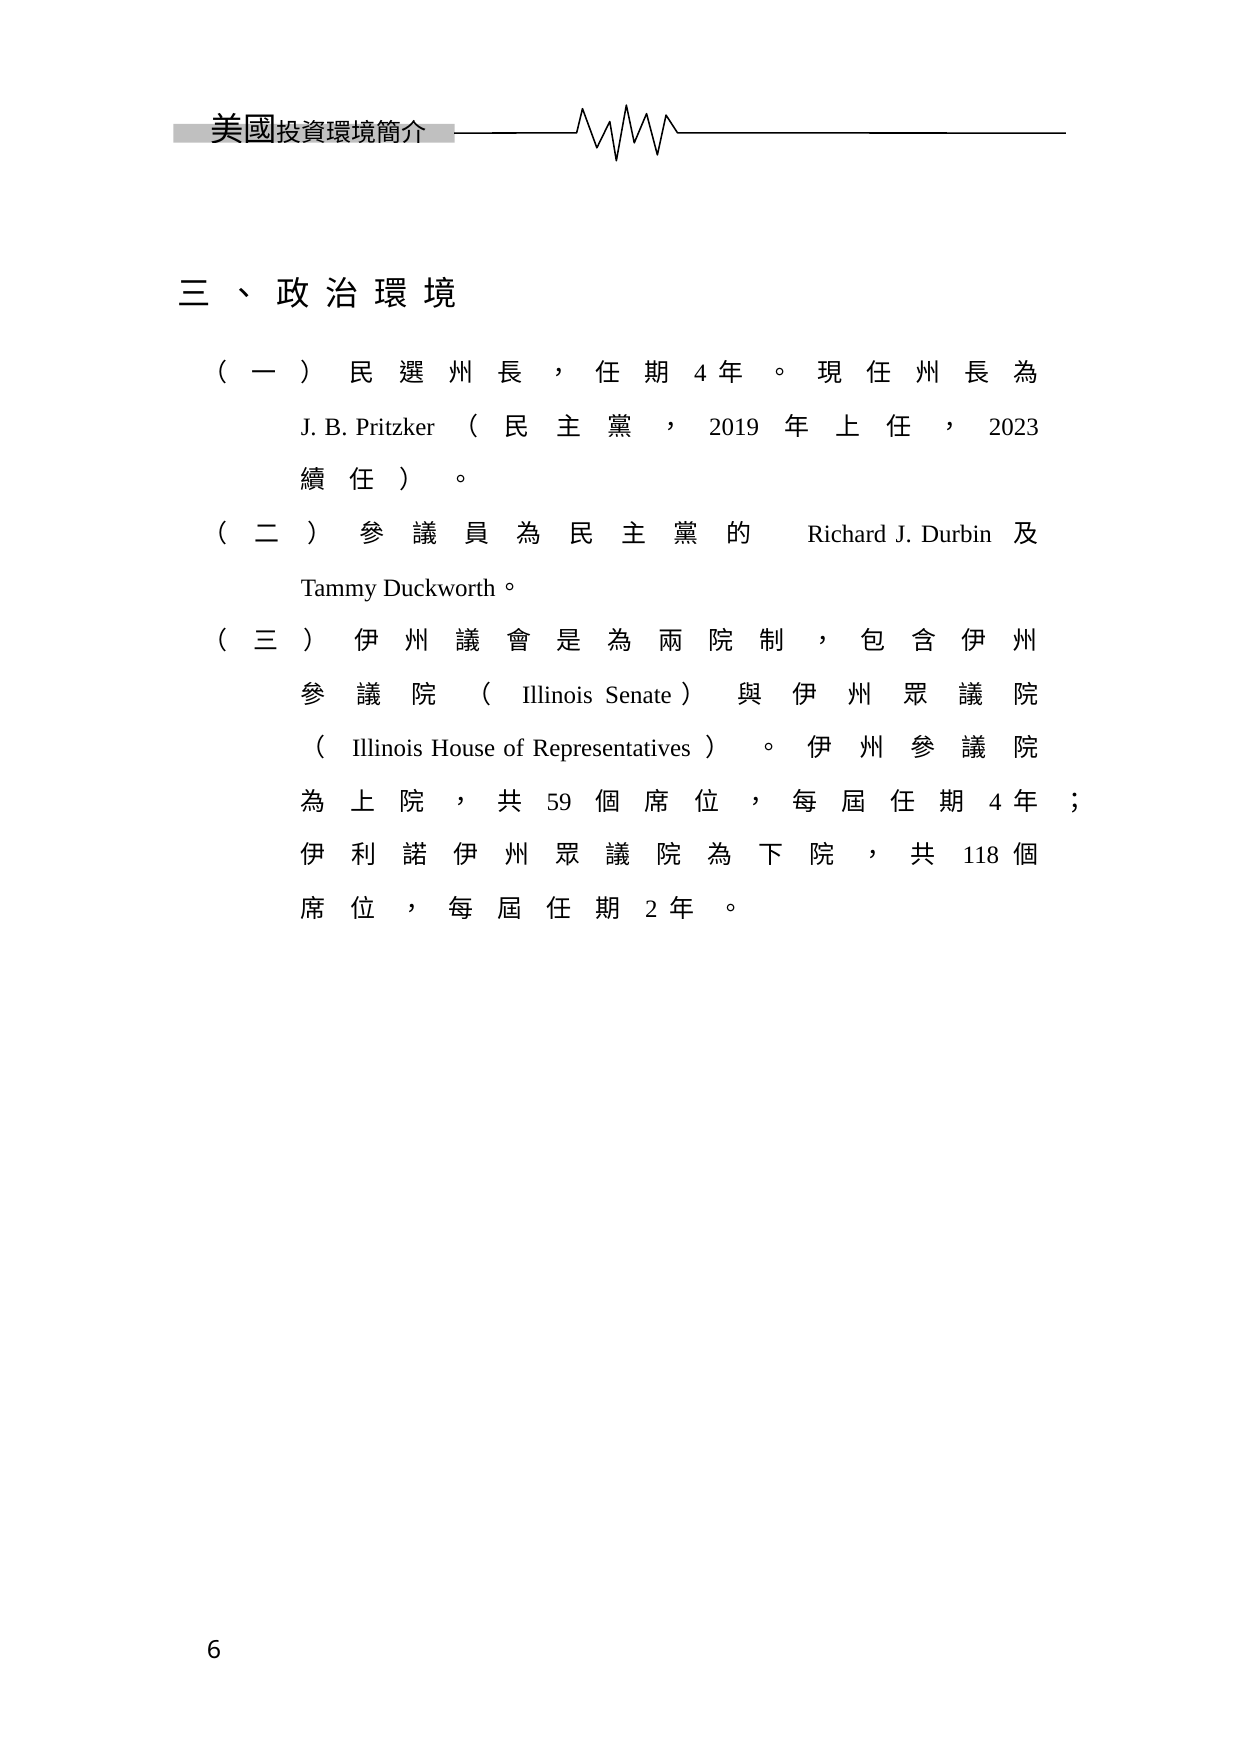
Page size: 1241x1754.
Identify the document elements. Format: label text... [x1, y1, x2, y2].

text 三、政治環境 [178, 264, 1063, 317]
text （二）參議員為民主黨的 Richard J. Durbin及Tammy Duckworth。 [202, 505, 1063, 612]
text （一）民選州長，任期4年。現任州長為 J. B. Pritzker（民主黨，2019年上任，2023續任）。 [202, 344, 1063, 505]
text （三）伊州議會是為兩院制，包含伊州參議院（Illinois Senate）與伊州眾議院（Illinois House of Representatives）。伊州參議院為上院，共59個席位，每屆任期4年；伊利諾伊州眾議院為下院，共118個席位，每屆任期2年。 [202, 612, 1063, 933]
